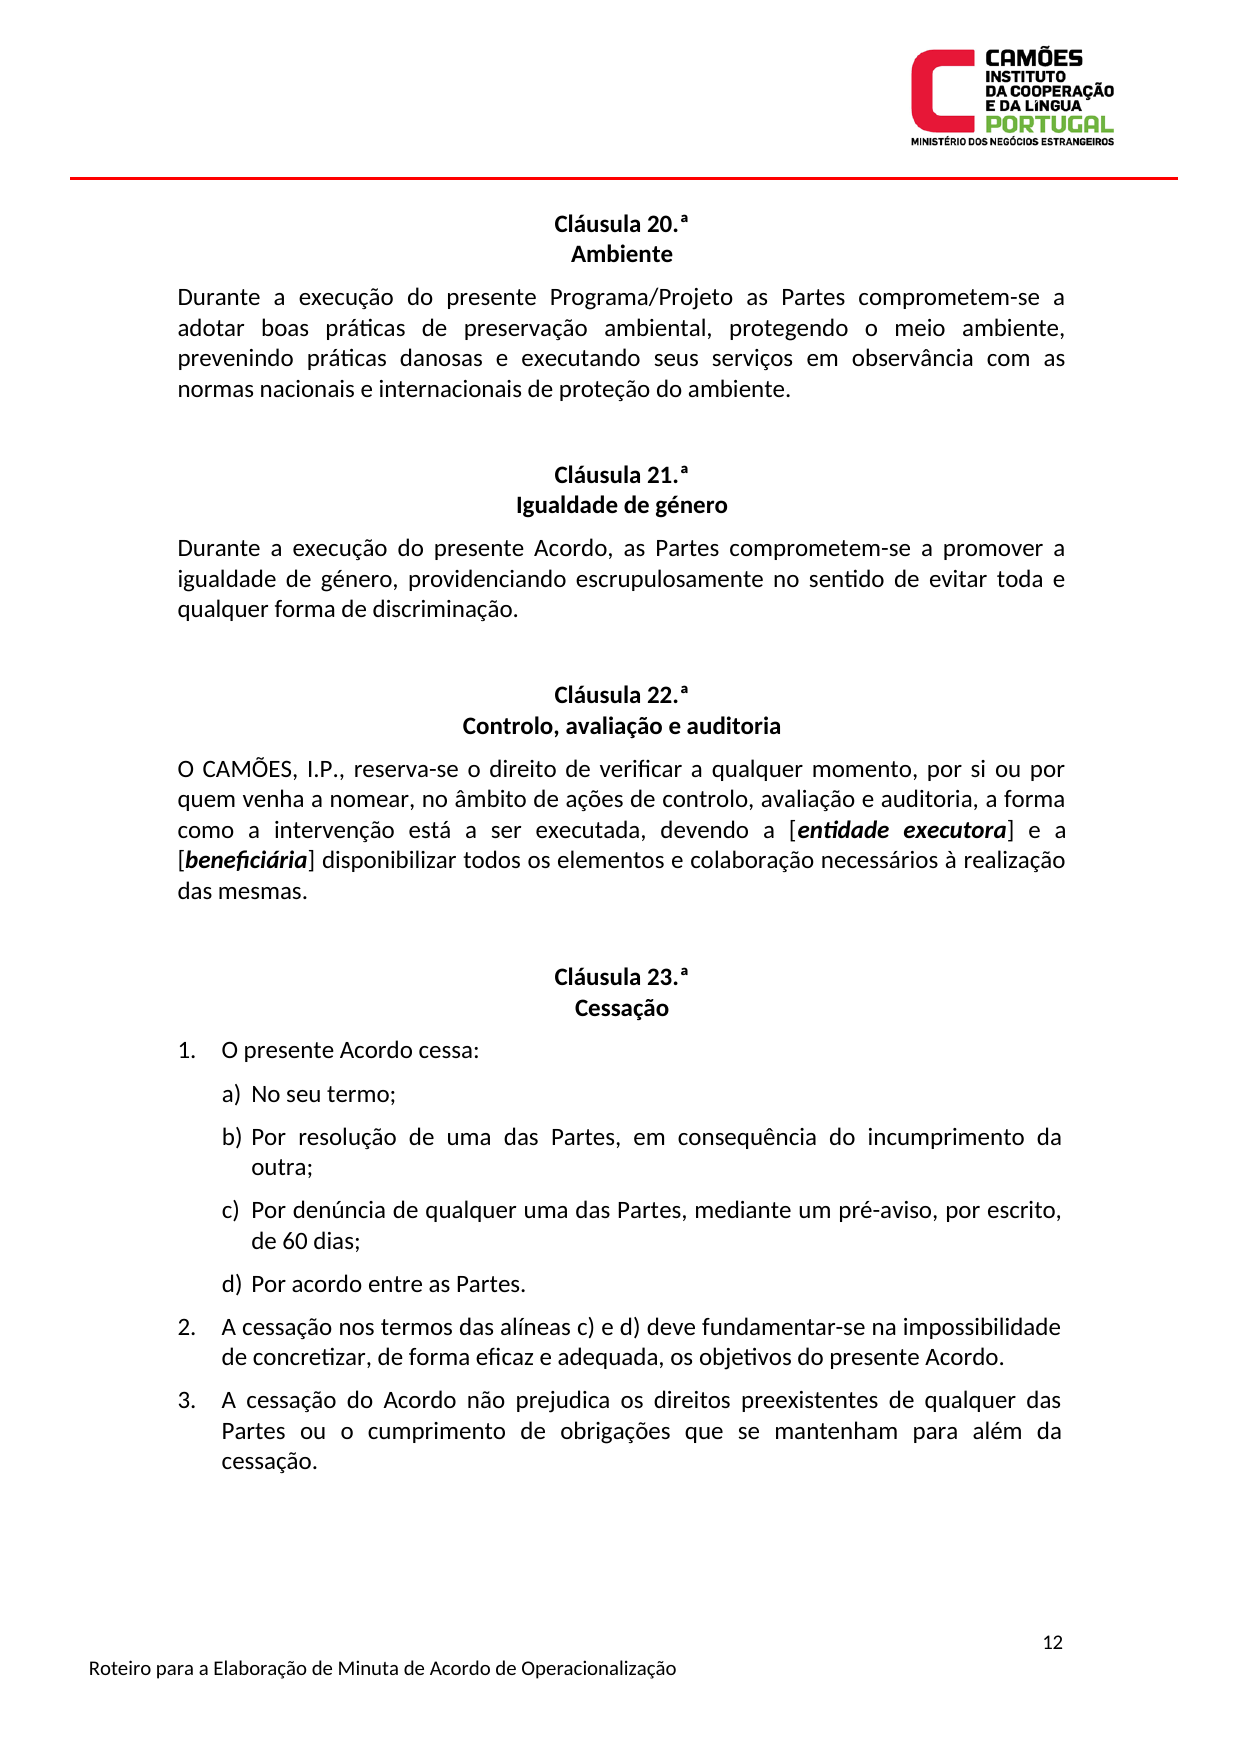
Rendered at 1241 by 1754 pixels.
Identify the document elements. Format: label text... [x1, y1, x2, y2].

text Igualdade de género [177, 489, 1067, 520]
text Controlo, avaliação e auditoria [177, 710, 1067, 741]
text O CAMÕES, I.P., reserva-se o direito de verificar a qualquer momento, por si ou por quem venha a nomear, no âmbito de ações de controlo, avaliação e auditoria, a forma como a intervenção está a ser executada, devendo a [entidade executora] e a [beneficiária] disponibilizar todos os elementos e colaboração necessários à realização das mesmas. [177, 753, 1067, 906]
text 3. A cessação do Acordo não prejudica os direitos preexistentes de qualquer das Partes ou o cumprimento de obrigações que se mantenham para além da cessação. [177, 1384, 1063, 1476]
text Cláusula 20.ª [177, 208, 1067, 238]
text Cláusula 21.ª [177, 459, 1067, 489]
list Por acordo entre as Partes. [222, 1268, 1063, 1298]
picture [908, 44, 1117, 146]
list Por resolução de uma das Partes, em consequência do incumprimento da outra; [222, 1121, 1063, 1182]
text Cláusula 22.ª [177, 679, 1067, 710]
text Cessação [177, 992, 1067, 1022]
text 1. O presente Acordo cessa: [177, 1035, 1063, 1065]
text Durante a execução do presente Programa/Projeto as Partes comprometem-se a adotar boas práticas de preservação ambiental, protegendo o meio ambiente, prevenindo práticas danosas e executando seus serviços em observância com as normas nacionais e internacionais de proteção do ambiente. [177, 281, 1067, 403]
text 2. A cessação nos termos das alíneas c) e d) deve fundamentar-se na impossibilidade de concretizar, de forma eficaz e adequada, os objetivos do presente Acordo. [177, 1311, 1063, 1372]
list Por denúncia de qualquer uma das Partes, mediante um pré-aviso, por escrito, de 60 dias; [222, 1194, 1063, 1255]
text Cláusula 23.ª [177, 961, 1067, 992]
text Ambiente [177, 238, 1067, 269]
text Durante a execução do presente Acordo, as Partes comprometem-se a promover a igualdade de género, providenciando escrupulosamente no sentido de evitar toda e qualquer forma de discriminação. [177, 532, 1067, 624]
list No seu termo; [222, 1078, 1063, 1108]
